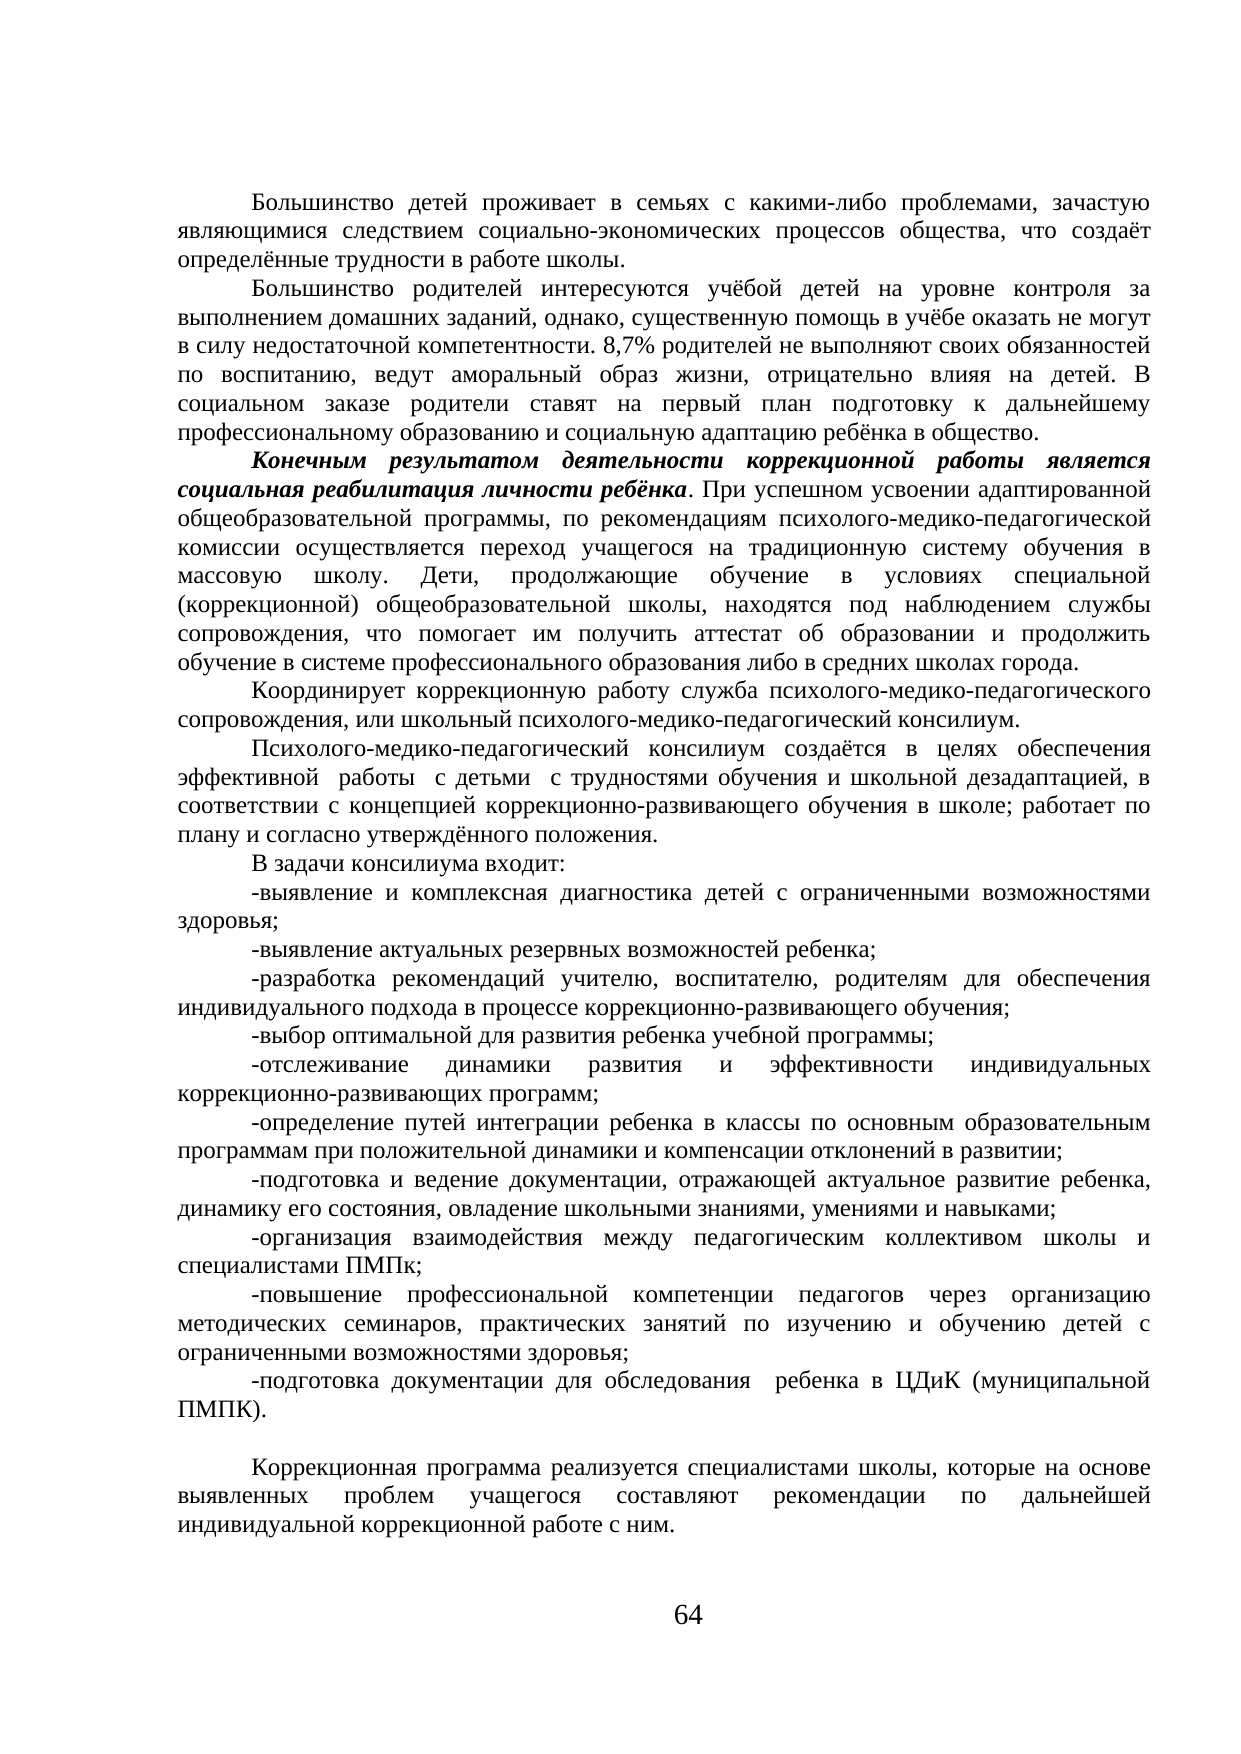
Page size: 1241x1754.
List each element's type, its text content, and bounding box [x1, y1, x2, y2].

text -подготовка документации для обследования ребенка в ЦДиК (муниципальной ПМПК). [177, 1366, 1152, 1423]
text -подготовка и ведение документации, отражающей актуальное развитие ребенка, динамику его состояния, овладение школьными знаниями, умениями и навыками; [177, 1164, 1152, 1222]
text -выбор оптимальной для развития ребенка учебной программы; [177, 1021, 1152, 1049]
text -разработка рекомендаций учителю, воспитателю, родителям для обеспечения индивидуального подхода в процессе коррекционно-развивающего обучения; [177, 963, 1152, 1021]
text -определение путей интеграции ребенка в классы по основным образовательным программам при положительной динамики и компенсации отклонений в развитии; [177, 1107, 1152, 1164]
text В задачи консилиума входит: [177, 848, 1152, 877]
text Координирует коррекционную работу служба психолого-медико-педагогического сопровождения, или школьный психолого-медико-педагогический консилиум. [177, 676, 1152, 733]
text Конечным результатом деятельности коррекционной работы является социальная реабилитация личности ребёнка. При успешном усвоении адаптированной общеобразовательной программы, по рекомендациям психолого-медико-педагогической комиссии осуществляется переход учащегося на традиционную систему обучения в массовую школу. Дети, продолжающие обучение в условиях специальной (коррекционной) общеобразовательной школы, находятся под наблюдением службы сопровождения, что помогает им получить аттестат об образовании и продолжить обучение в системе профессионального образования либо в средних школах города. [177, 446, 1152, 676]
text Психолого-медико-педагогический консилиум создаётся в целях обеспечения эффективной работы с детьми с трудностями обучения и школьной дезадаптацией, в соответствии с концепцией коррекционно-развивающего обучения в школе; работает по плану и согласно утверждённого положения. [177, 733, 1152, 848]
text Большинство детей проживает в семьях с какими-либо проблемами, зачастую являющимися следствием социально-экономических процессов общества, что создаёт определённые трудности в работе школы. [177, 187, 1152, 273]
text -повышение профессиональной компетенции педагогов через организацию методических семинаров, практических занятий по изучению и обучению детей с ограниченными возможностями здоровья; [177, 1279, 1152, 1366]
text Коррекционная программа реализуется специалистами школы, которые на основе выявленных проблем учащегося составляют рекомендации по дальнейшей индивидуальной коррекционной работе с ним. [177, 1452, 1152, 1538]
text Большинство родителей интересуются учёбой детей на уровне контроля за выполнением домашних заданий, однако, существенную помощь в учёбе оказать не могут в силу недостаточной компетентности. 8,7% родителей не выполняют своих обязанностей по воспитанию, ведут аморальный образ жизни, отрицательно влияя на детей. В социальном заказе родители ставят на первый план подготовку к дальнейшему профессиональному образованию и социальную адаптацию ребёнка в общество. [177, 273, 1152, 446]
text -отслеживание динамики развития и эффективности индивидуальных коррекционно-развивающих программ; [177, 1049, 1152, 1107]
text -выявление актуальных резервных возможностей ребенка; [177, 934, 1152, 963]
text -выявление и комплексная диагностика детей с ограниченными возможностями здоровья; [177, 877, 1152, 934]
text -организация взаимодействия между педагогическим коллективом школы и специалистами ПМПк; [177, 1222, 1152, 1279]
